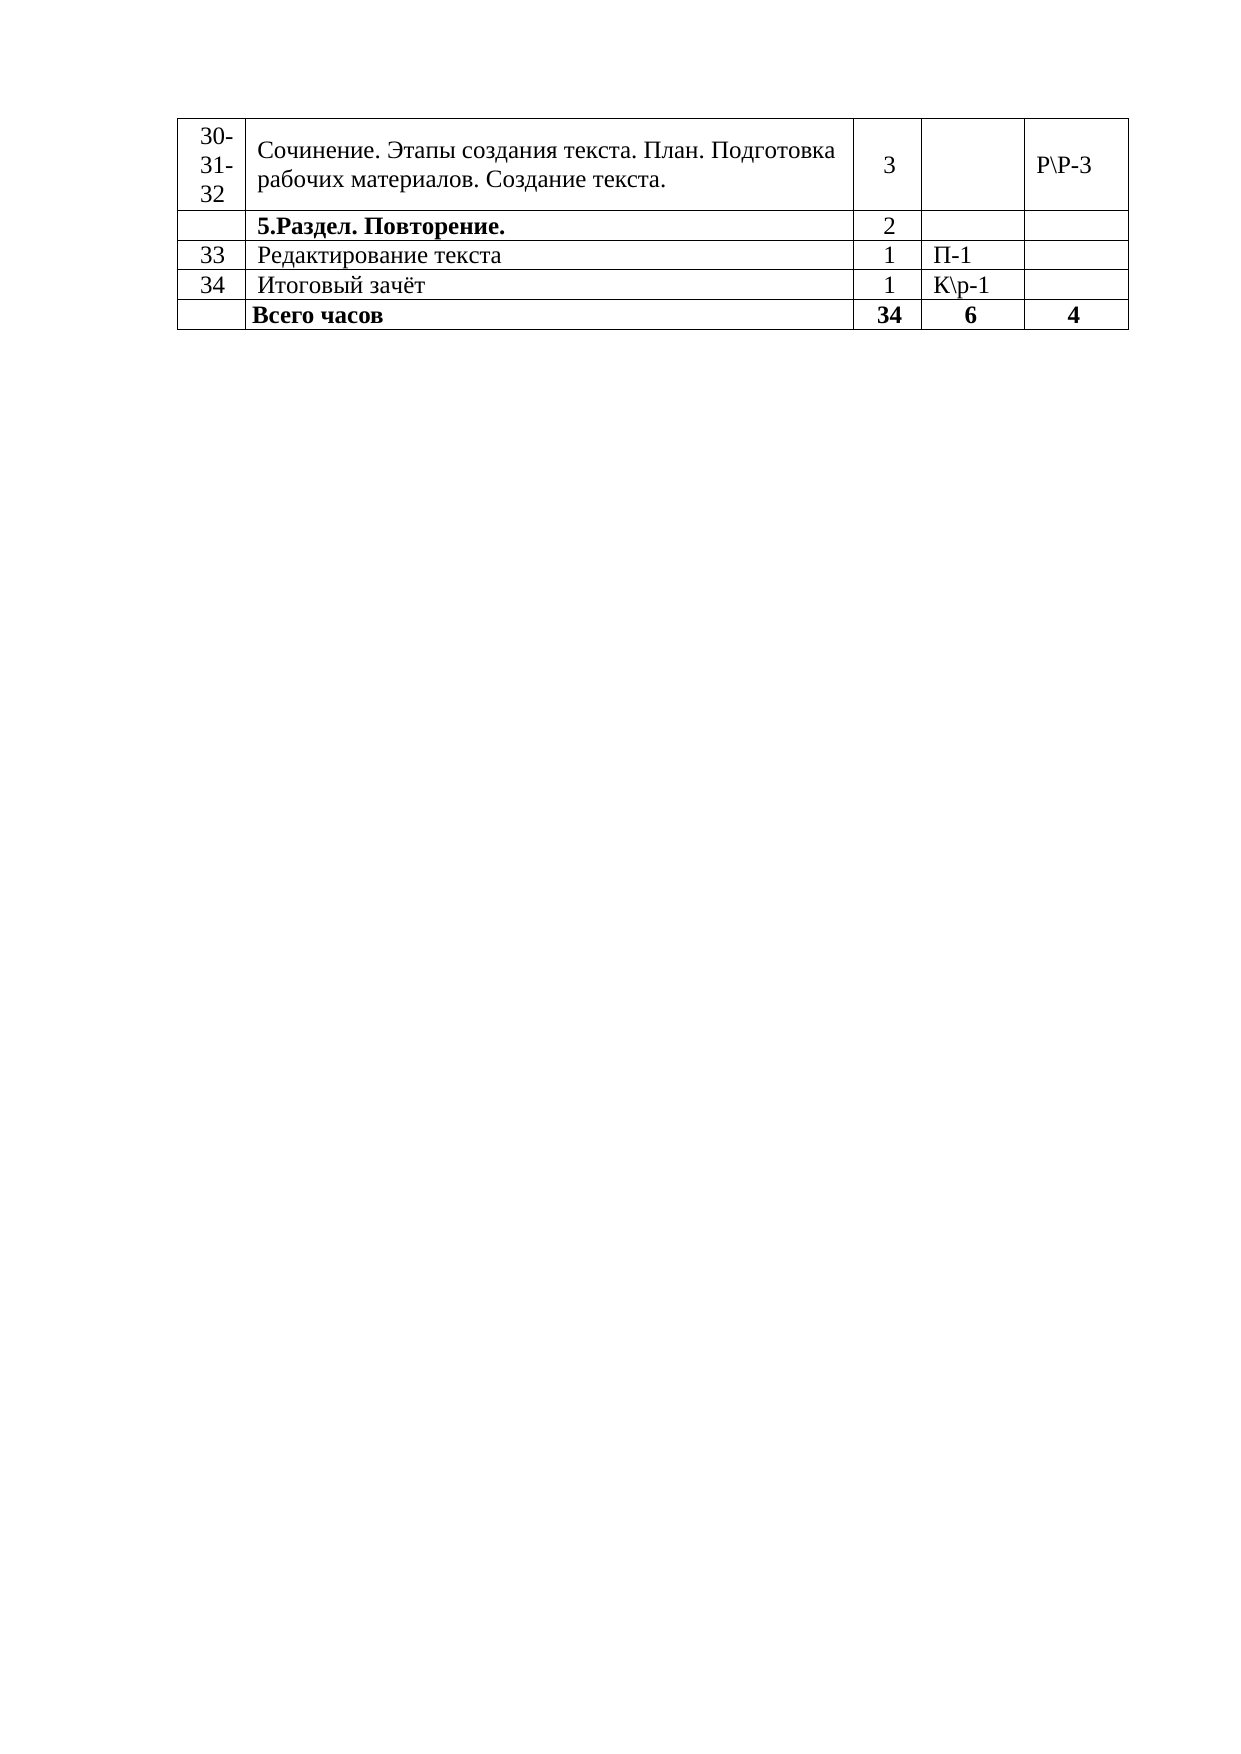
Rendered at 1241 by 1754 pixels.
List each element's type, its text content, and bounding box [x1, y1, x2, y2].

table_cell Редактирование текста [246, 241, 853, 269]
table_cell [178, 211, 245, 239]
table_cell 4 [1025, 300, 1128, 329]
table_cell [1025, 241, 1128, 269]
table_cell [922, 119, 1024, 210]
table_cell 2 [854, 211, 921, 239]
table_cell К\р-1 [922, 270, 1024, 299]
table_cell 5.Раздел. Повторение. [246, 211, 853, 239]
table_cell [1025, 270, 1128, 299]
table_cell 1 [854, 270, 921, 299]
table_cell 30-31-32 [178, 119, 245, 210]
table_cell Всего часов [246, 300, 853, 329]
table_cell [922, 211, 1024, 239]
table_cell 1 [854, 241, 921, 269]
table_cell Р\Р-3 [1025, 119, 1128, 210]
table_cell 3 [854, 119, 921, 210]
table_cell 34 [178, 270, 245, 299]
table_cell Сочинение. Этапы создания текста. План. Подготовка рабочих материалов. Создание текста. [246, 119, 853, 210]
table_cell П-1 [922, 241, 1024, 269]
table_cell 33 [178, 241, 245, 269]
table_cell [1025, 211, 1128, 239]
table_cell [178, 300, 245, 329]
table_cell 34 [854, 300, 921, 329]
table_cell Итоговый зачёт [246, 270, 853, 299]
table_cell 6 [922, 300, 1024, 329]
